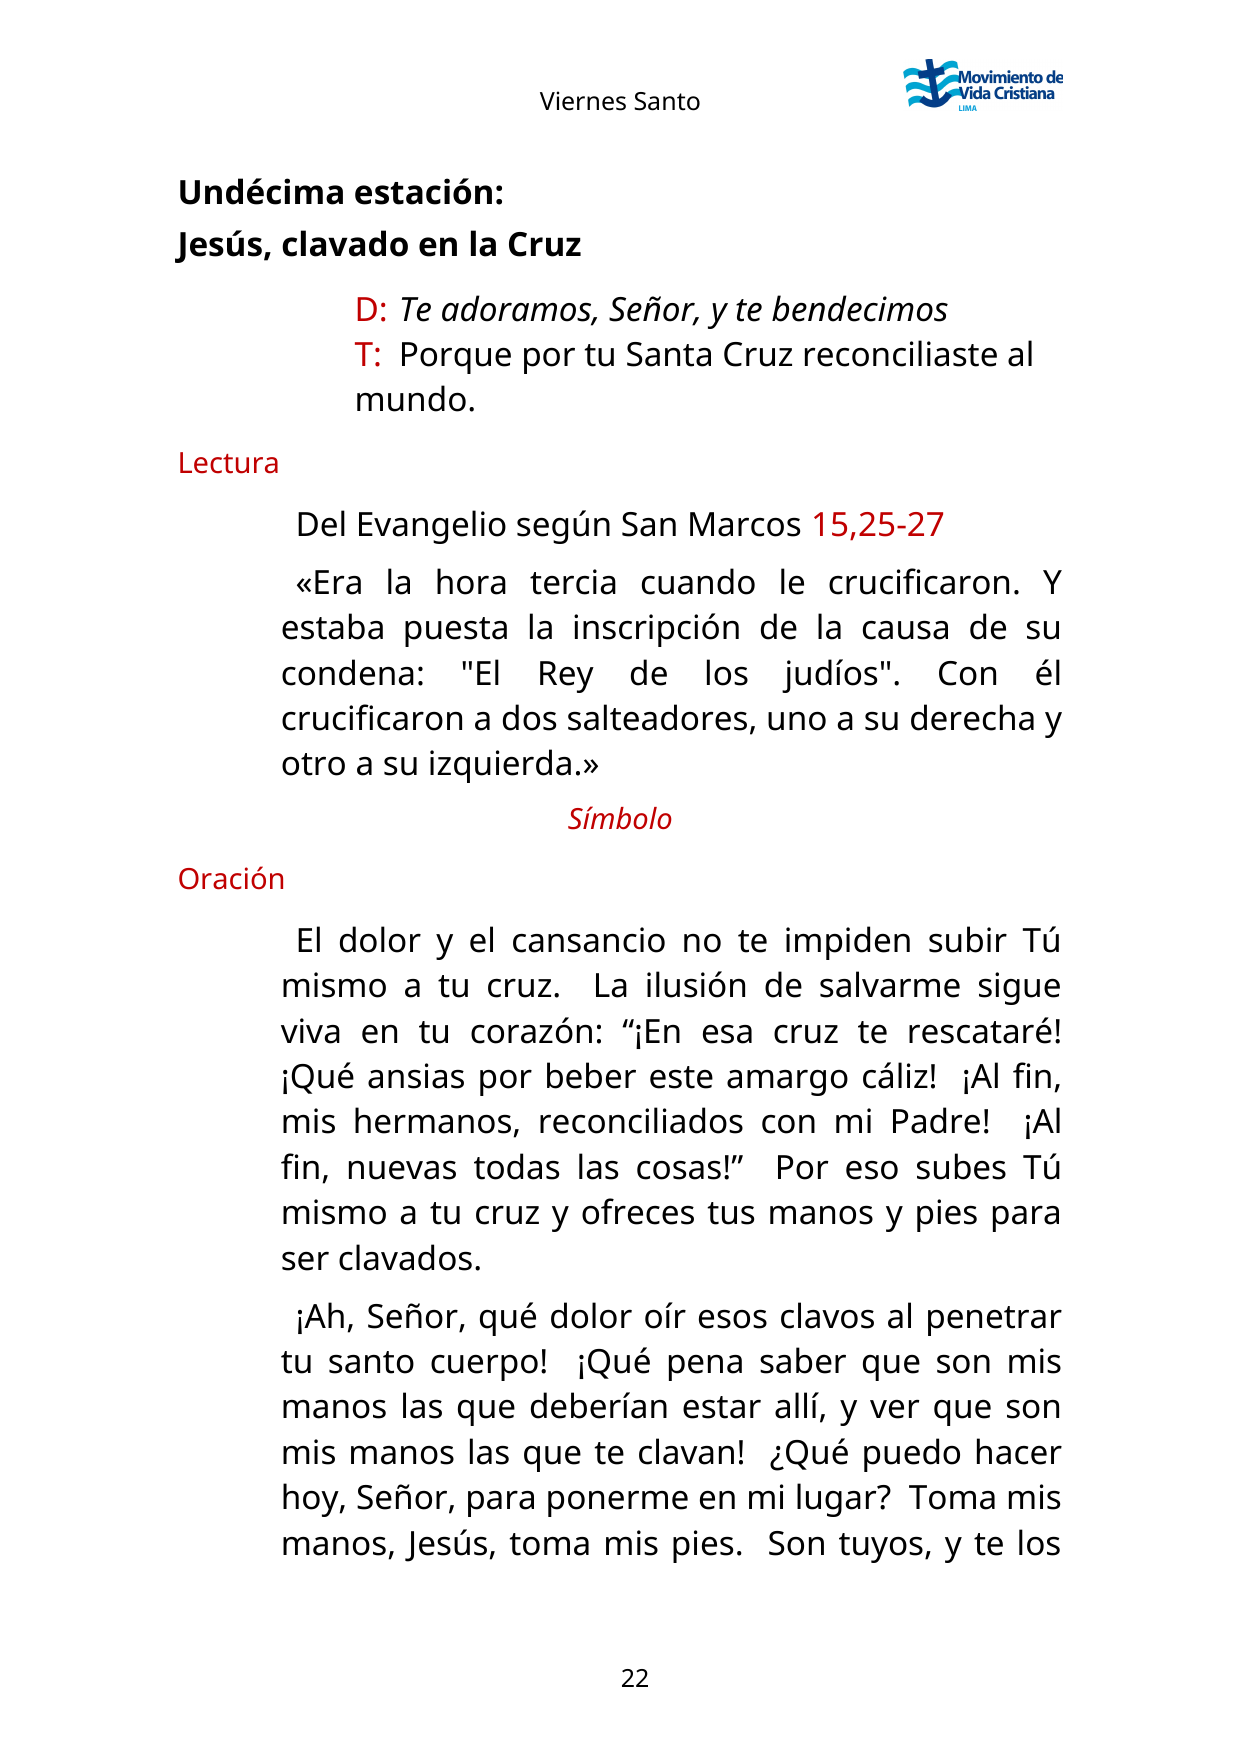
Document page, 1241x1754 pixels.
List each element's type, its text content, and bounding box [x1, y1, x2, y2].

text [281, 1292, 1063, 1565]
subtitle Undécima estación: Jesús, clavado en la Cruz [177, 168, 1063, 266]
text Símbolo [177, 798, 1063, 838]
text «Era la hora tercia cuando le crucificaron. Y estaba puesta la inscripción de la causa de su condena: "El Rey de los judíos". Con él crucificaron a dos salteadores, uno a su derecha y otro a su izquierda.» [281, 558, 1063, 786]
picture [903, 59, 1063, 111]
text El dolor y el cansancio no te impiden subir Tú mismo a tu cruz. La ilusión de salvarme sigue viva en tu corazón: “¡En esa cruz te rescataré! ¡Qué ansias por beber este amargo cáliz! ¡Al fin, mis hermanos, reconciliados con mi Padre! ¡Al fin, nuevas todas las cosas!” Por eso subes Tú mismo a tu cruz y ofreces tus manos y pies para ser clavados. [281, 917, 1063, 1280]
text D: Te adoramos, Señor, y te bendecimos T: Porque por tu Santa Cruz reconciliaste al mundo. [354, 285, 1063, 422]
subtitle Lectura [177, 442, 354, 482]
text Del Evangelio según San Marcos 15,25-27 [281, 501, 1063, 546]
subtitle Oración [177, 858, 354, 898]
